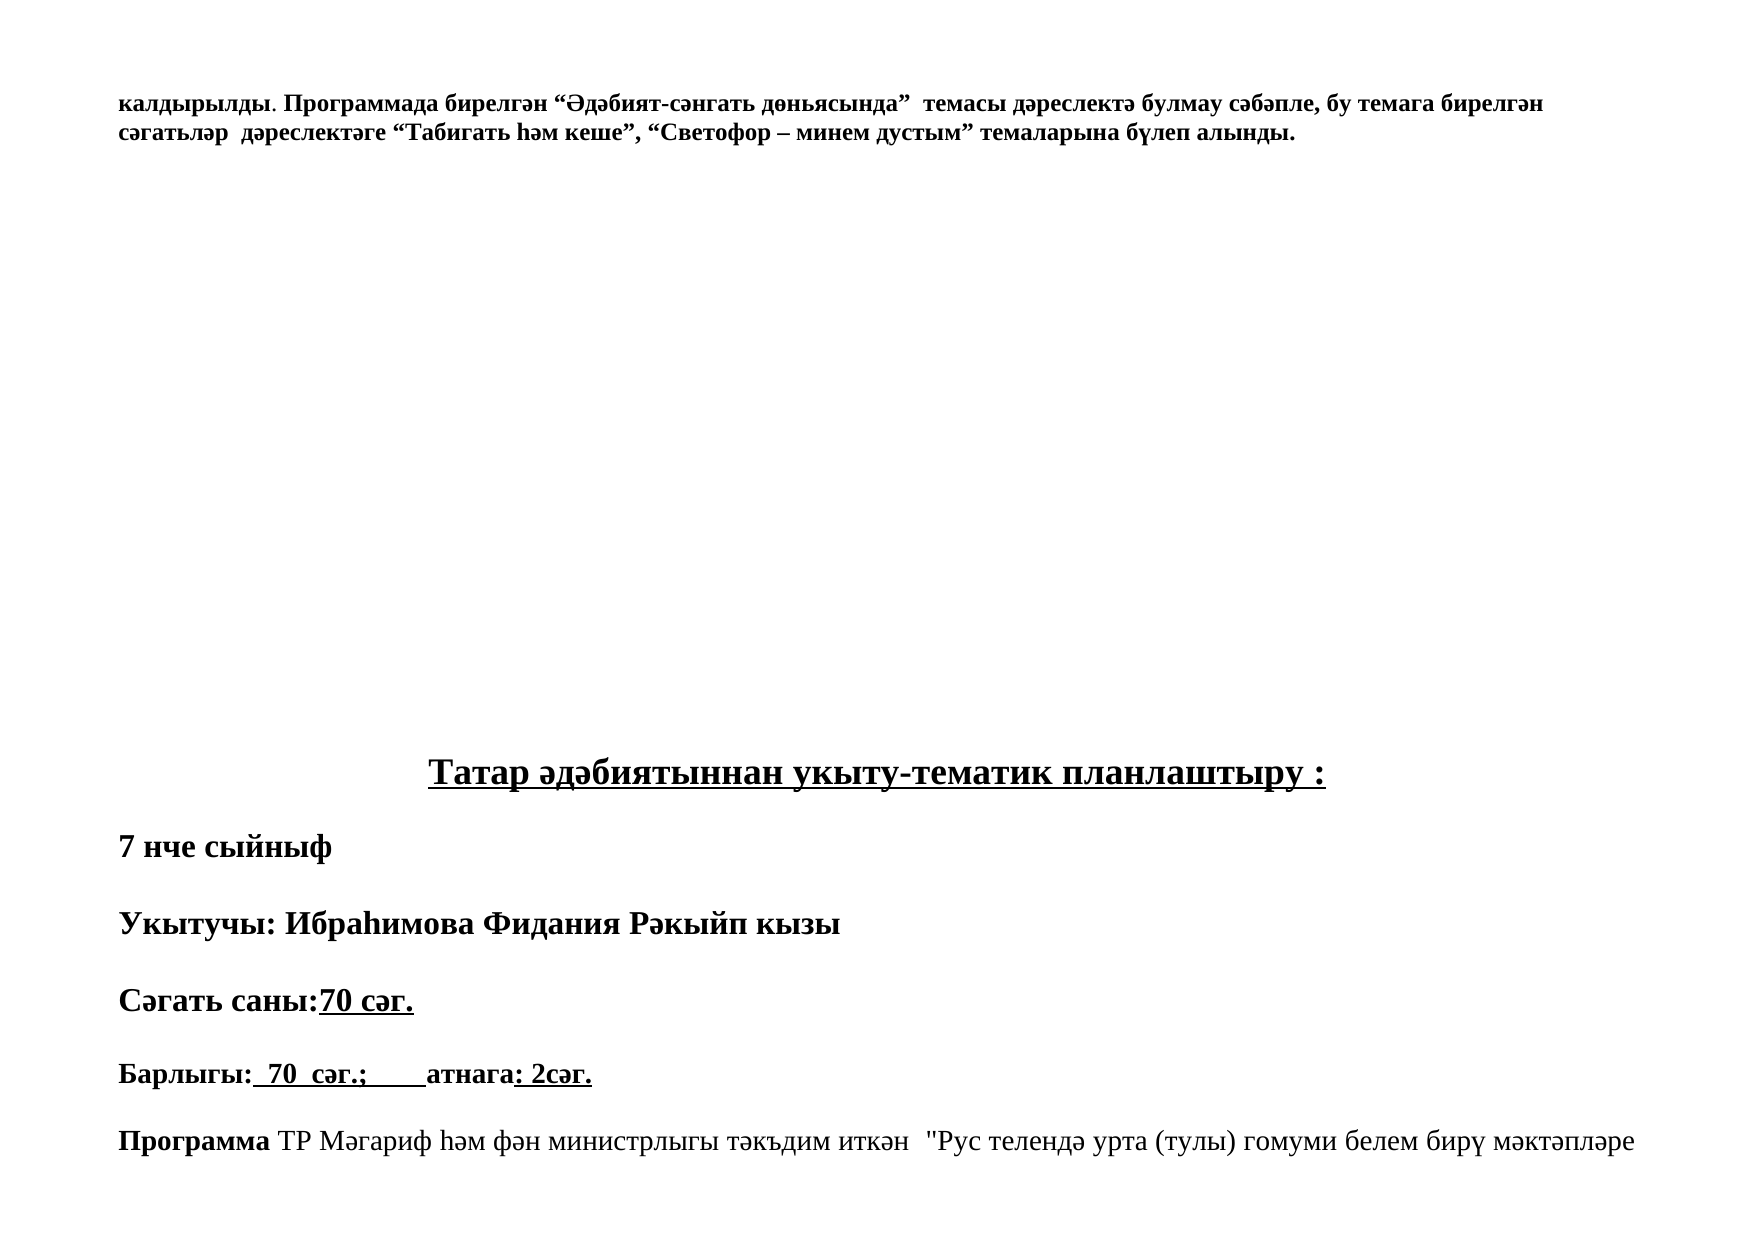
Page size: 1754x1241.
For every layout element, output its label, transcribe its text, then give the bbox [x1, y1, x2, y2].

text Барлыгы: 70 сәг.; атнага: 2сәг. [118, 1056, 1636, 1090]
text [118, 88, 1636, 146]
text Сәгать саны:70 сәг. [118, 980, 1636, 1018]
text Укытучы: Ибраһимова Фидания Рәкыйп кызы [118, 903, 1636, 941]
text Татар әдәбиятыннан укыту-тематик планлаштыру : [118, 750, 1636, 793]
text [118, 1123, 1636, 1157]
text 7 нче сыйныф [118, 826, 1636, 865]
